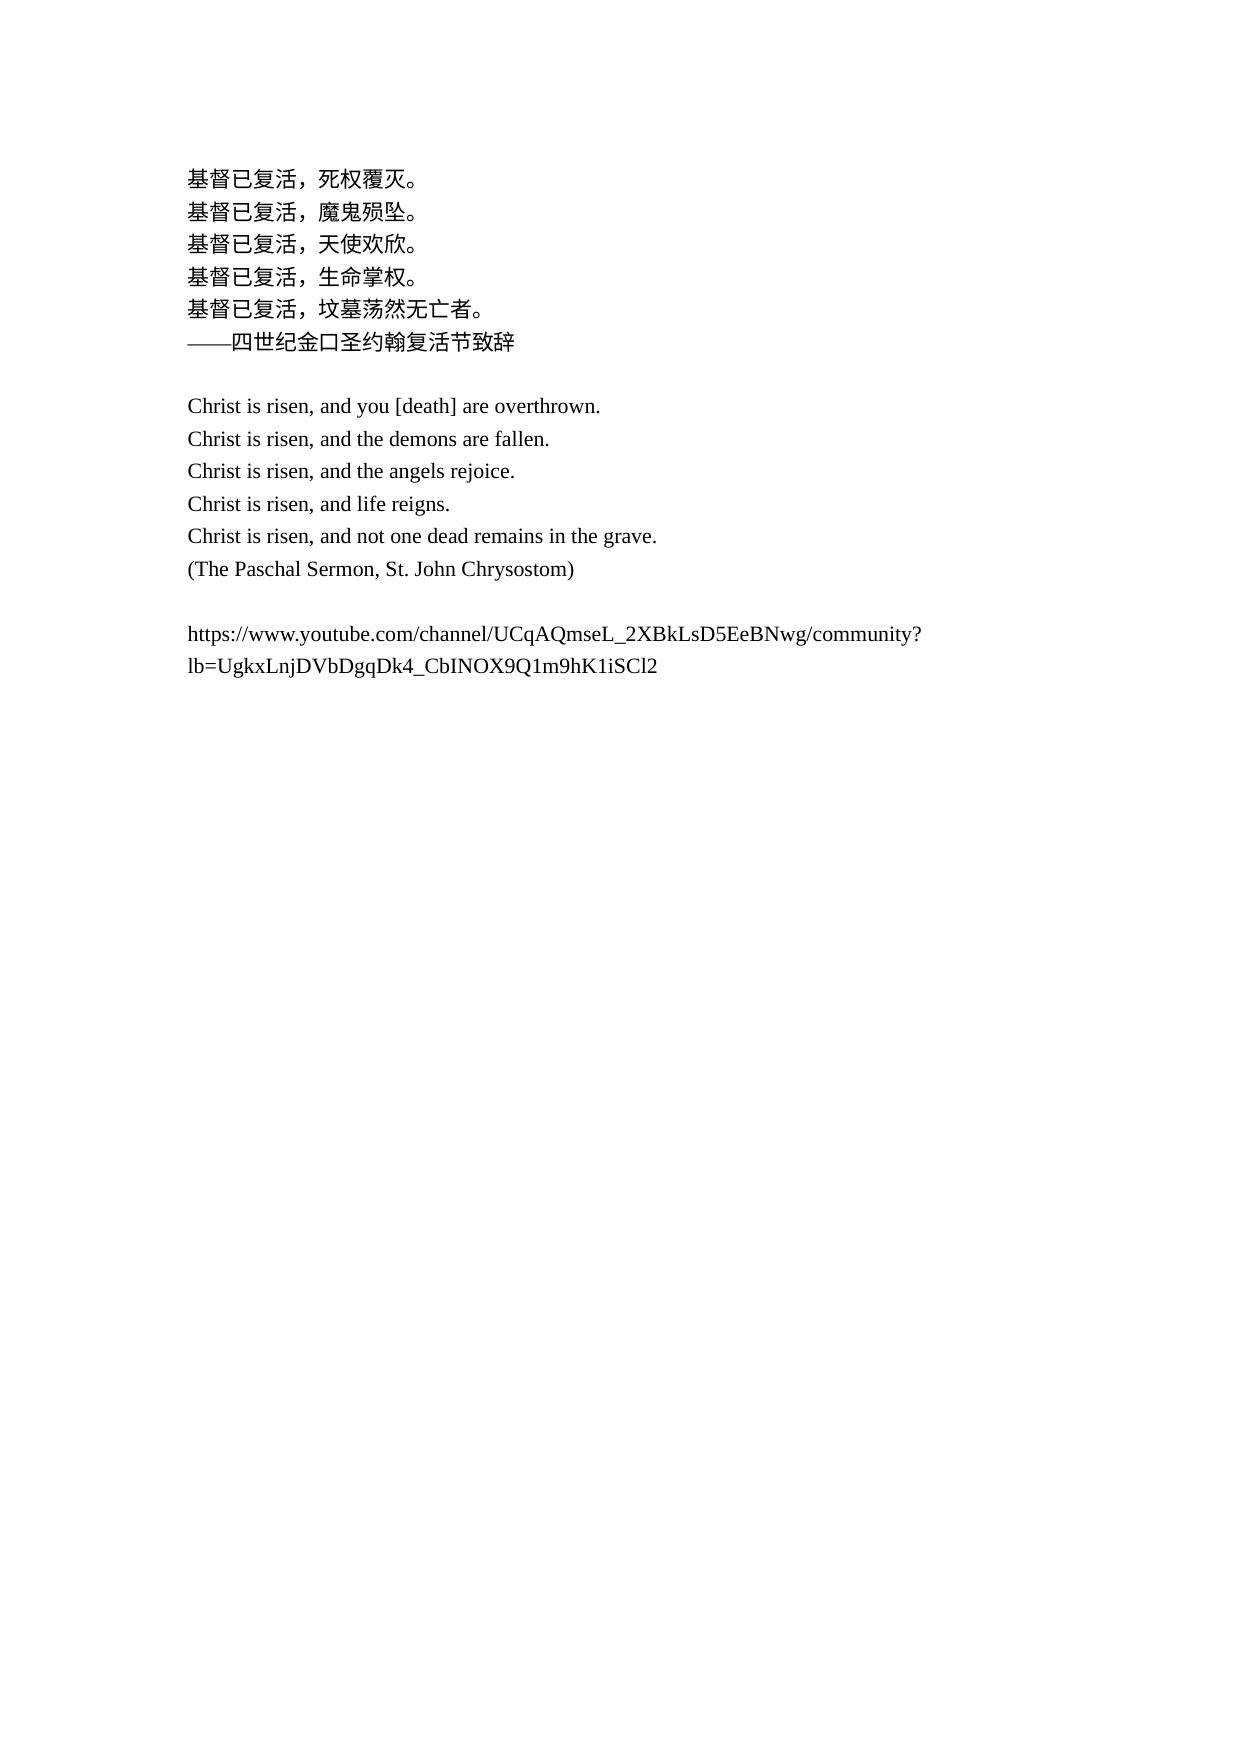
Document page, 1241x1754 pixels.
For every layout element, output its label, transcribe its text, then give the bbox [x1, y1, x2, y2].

text Christ is risen, and you [death] are overthrown. [187, 389, 1053, 422]
text 基督已复活，坟墓荡然无亡者。 [187, 292, 1053, 324]
text Christ is risen, and the demons are fallen. [187, 422, 1053, 454]
text 基督已复活，死权覆灭。 [187, 162, 1053, 194]
text https://www.youtube.com/channel/UCqAQmseL_2XBkLsD5EeBNwg/community?lb=UgkxLnjDVbDgqDk4_CbINOX9Q1m9hK1iSCl2 [187, 617, 1053, 682]
text 基督已复活，魔鬼殒坠。 [187, 194, 1053, 227]
text 基督已复活，生命掌权。 [187, 259, 1053, 292]
text 基督已复活，天使欢欣。 [187, 227, 1053, 259]
text ——四世纪金口圣约翰复活节致辞 [187, 324, 1053, 357]
text (The Paschal Sermon, St. John Chrysostom) [187, 552, 1053, 584]
text Christ is risen, and not one dead remains in the grave. [187, 519, 1053, 552]
text Christ is risen, and the angels rejoice. [187, 454, 1053, 487]
text Christ is risen, and life reigns. [187, 487, 1053, 519]
